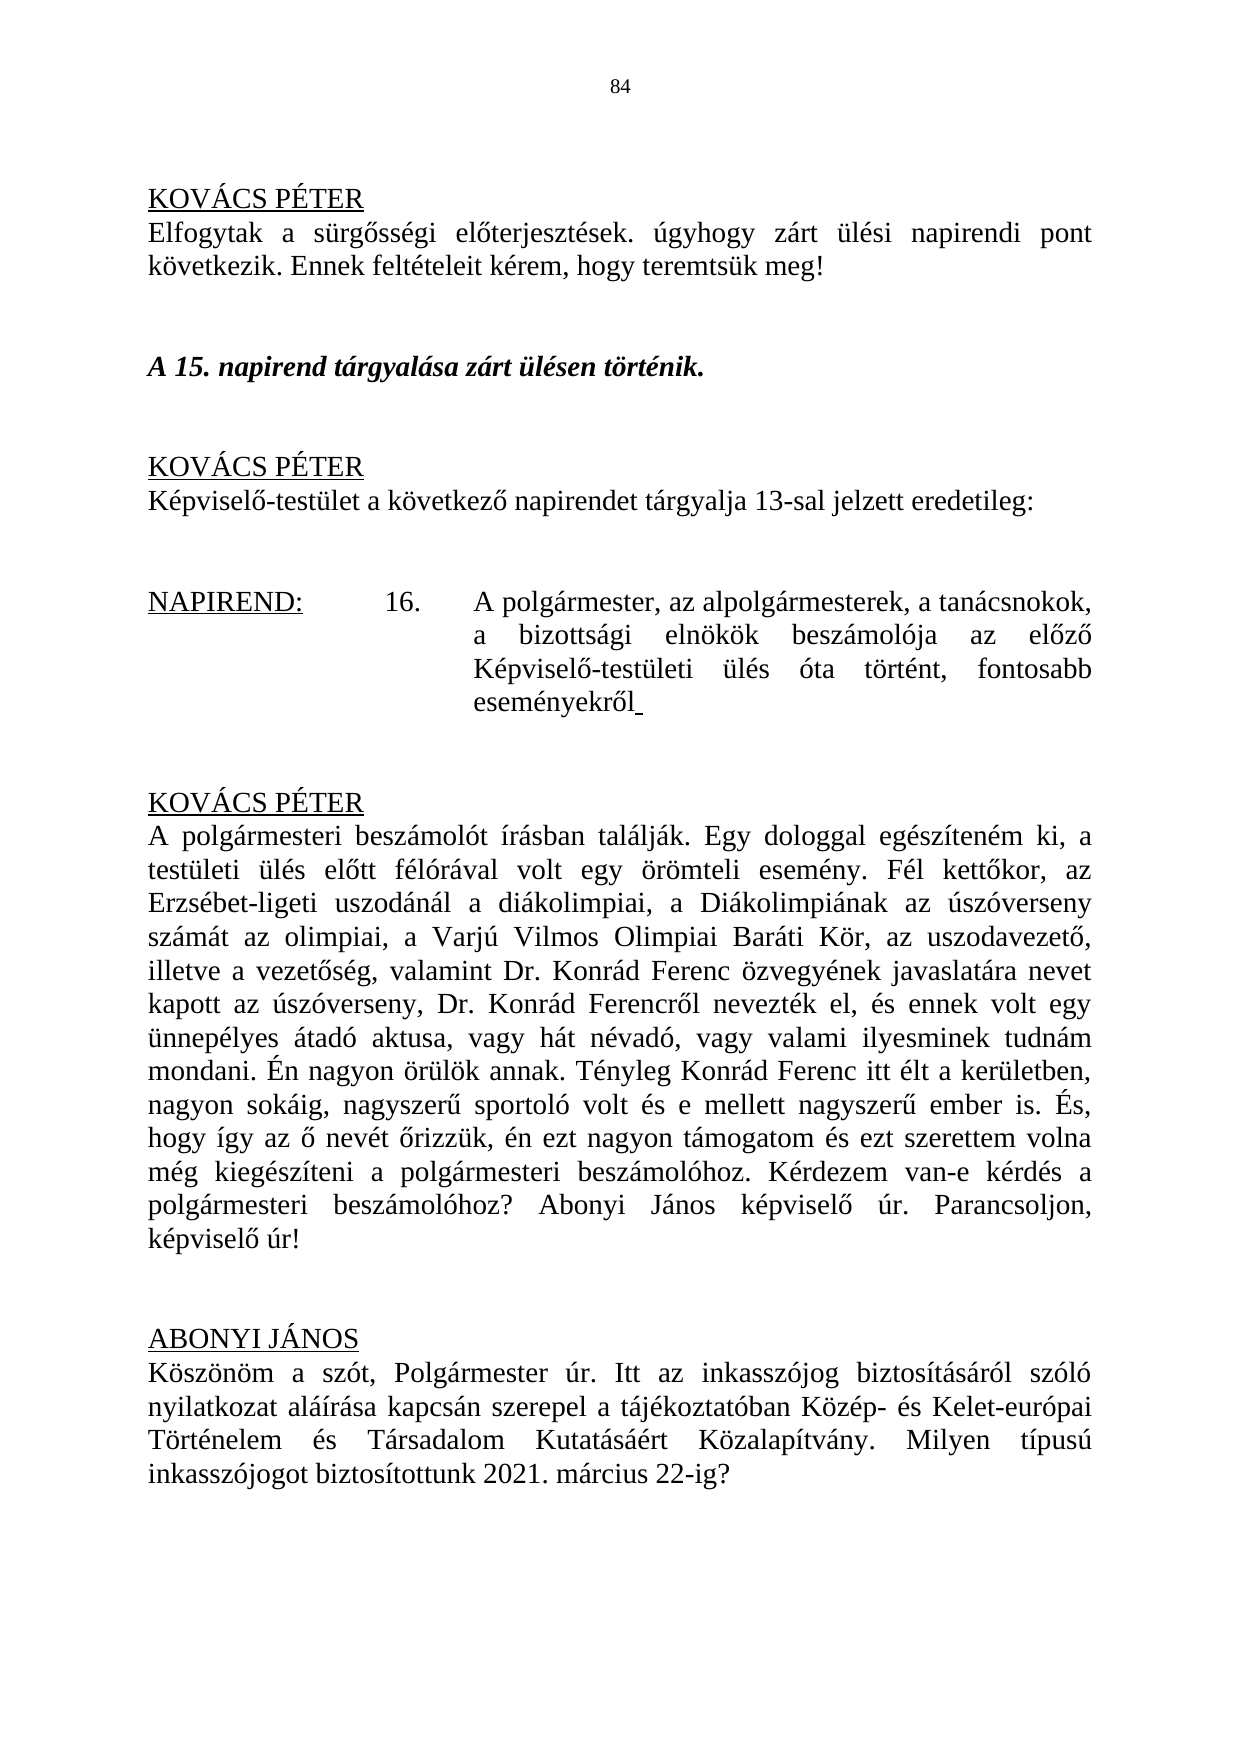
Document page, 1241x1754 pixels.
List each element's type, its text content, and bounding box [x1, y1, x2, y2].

text A 15. napirend tárgyalása zárt ülésen történik. [148, 349, 1093, 382]
text A polgármesteri beszámolót írásban találják. Egy dologgal egészíteném ki, a testületi ülés előtt félórával volt egy örömteli esemény. Fél kettőkor, az Erzsébet-ligeti uszodánál a diákolimpiai, a Diákolimpiának az úszóverseny számát az olimpiai, a Varjú Vilmos Olimpiai Baráti Kör, az uszodavezető, illetve a vezetőség, valamint Dr. Konrád Ferenc özvegyének javaslatára nevet kapott az úszóverseny, Dr. Konrád Ferencről nevezték el, és ennek volt egy ünnepélyes átadó aktusa, vagy hát névadó, vagy valami ilyesminek tudnám mondani. Én nagyon örülök annak. Tényleg Konrád Ferenc itt élt a kerületben, nagyon sokáig, nagyszerű sportoló volt és e mellett nagyszerű ember is. És, hogy így az ő nevét őrizzük, én ezt nagyon támogatom és ezt szerettem volna még kiegészíteni a polgármesteri beszámolóhoz. Kérdezem van-e kérdés a polgármesteri beszámolóhoz? Abonyi János képviselő úr. Parancsoljon, képviselő úr! [148, 818, 1093, 1254]
text Elfogytak a sürgősségi előterjesztések. úgyhogy zárt ülési napirendi pont következik. Ennek feltételeit kérem, hogy teremtsük meg! [148, 215, 1093, 282]
text ABONYI JÁNOS [148, 1322, 1093, 1355]
text Köszönöm a szót, Polgármester úr. Itt az inkasszójog biztosításáról szóló nyilatkozat aláírása kapcsán szerepel a tájékoztatóban Közép- és Kelet-európai Történelem és Társadalom Kutatásáért Közalapítvány. Milyen típusú inkasszójogot biztosítottunk 2021. március 22-ig? [148, 1355, 1093, 1489]
text KOVÁCS PÉTER [148, 181, 1093, 215]
text KOVÁCS PÉTER [148, 785, 1093, 818]
text NAPIREND: 16. A polgármester, az alpolgármesterek, a tanácsnokok, a bizottsági elnökök beszámolója az előző Képviselő-testületi ülés óta történt, fontosabb eseményekről [148, 584, 1093, 718]
text KOVÁCS PÉTER [148, 449, 1093, 483]
text Képviselő-testület a következő napirendet tárgyalja 13-sal jelzett eredetileg: [148, 483, 1093, 517]
